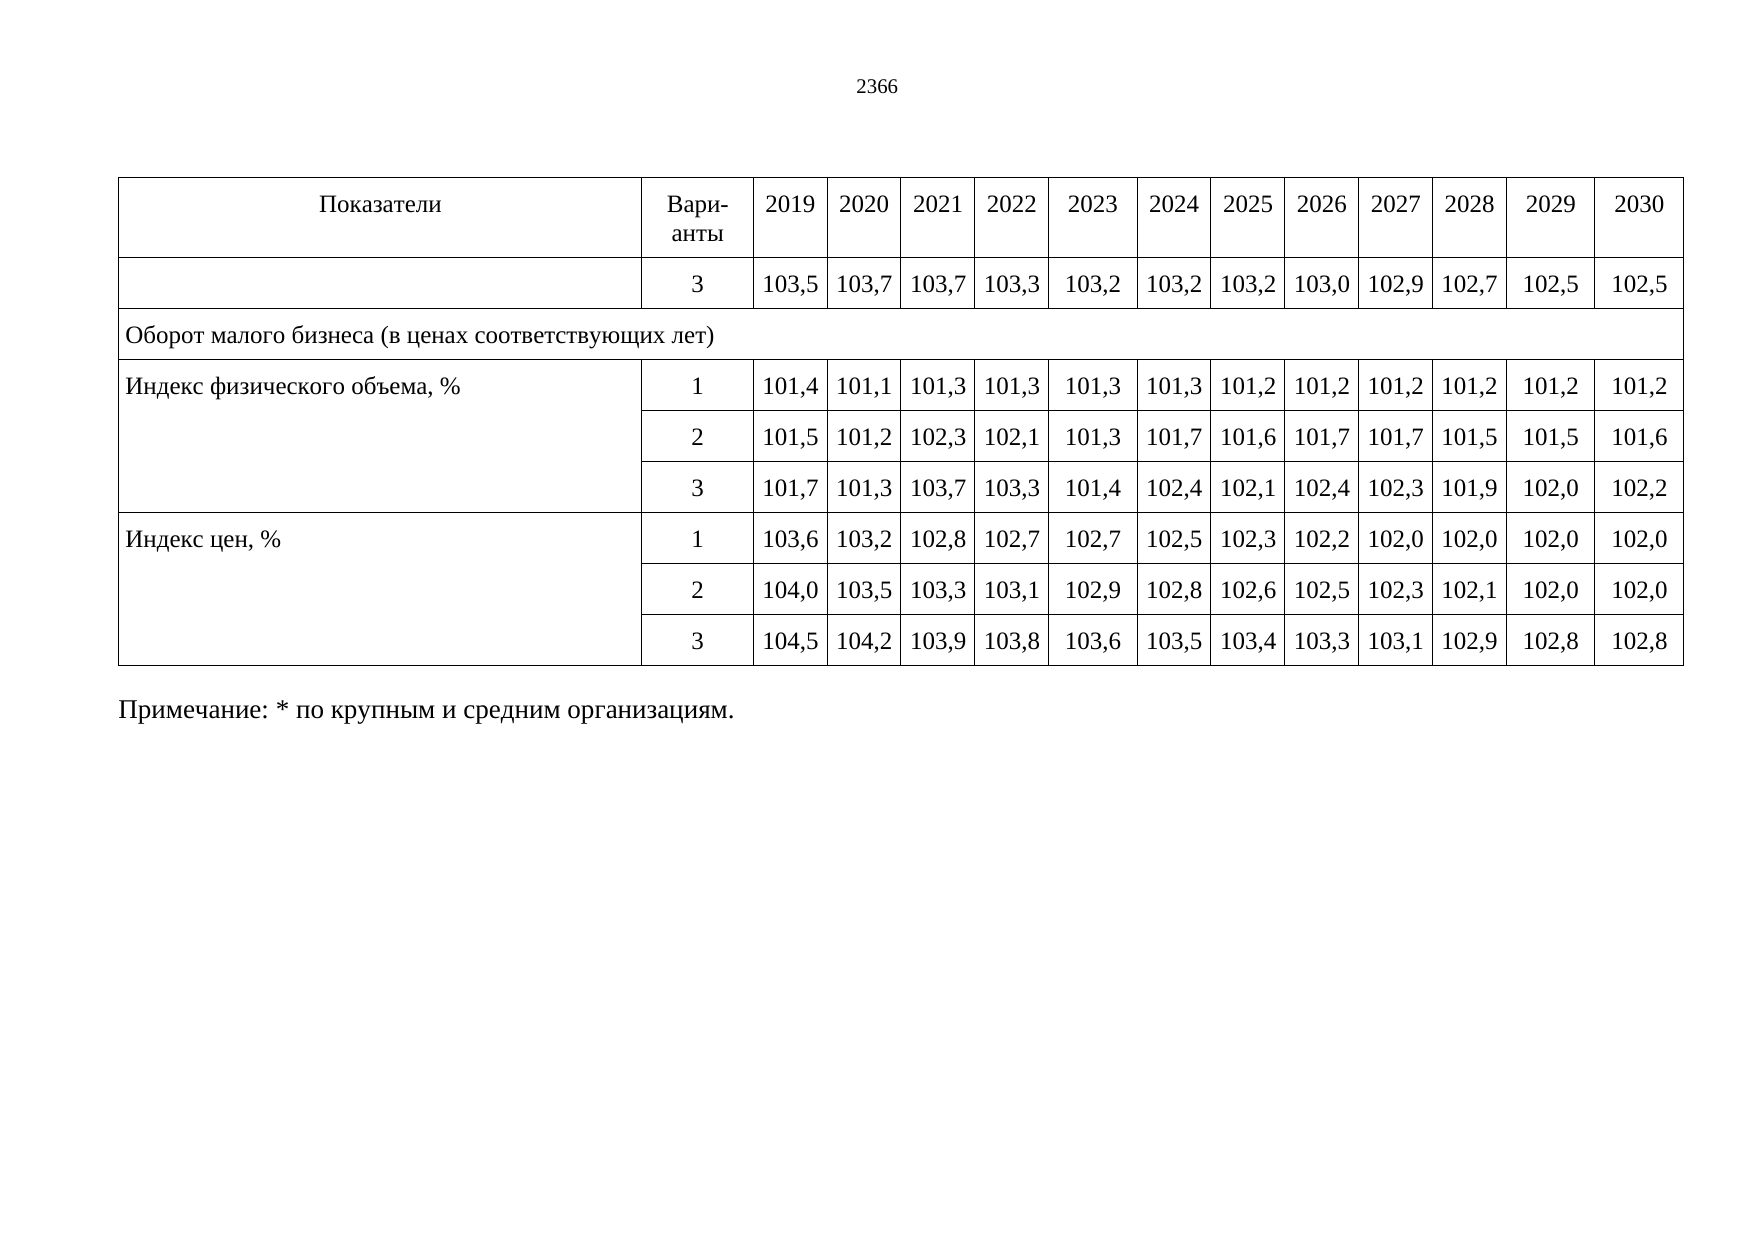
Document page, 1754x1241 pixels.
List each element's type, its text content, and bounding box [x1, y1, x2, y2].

table_cell 101,7 [1138, 411, 1210, 461]
table_cell 102,6 [1211, 564, 1284, 614]
table_header Вари- анты [642, 178, 753, 257]
table_cell 3 [642, 258, 753, 308]
table_cell 101,6 [1211, 411, 1284, 461]
table_cell 101,9 [1433, 462, 1506, 512]
table_cell Индекс физического объема, % [119, 360, 641, 512]
table_header 2029 [1507, 178, 1594, 257]
table_cell 101,7 [1359, 411, 1432, 461]
table_cell 103,8 [975, 615, 1048, 665]
table_cell 101,3 [828, 462, 900, 512]
table_cell 101,7 [754, 462, 827, 512]
table_cell 101,7 [1285, 411, 1358, 461]
table_cell 104,0 [754, 564, 827, 614]
table_cell 102,5 [1595, 258, 1683, 308]
table_cell 102,0 [1507, 564, 1594, 614]
table_cell 3 [642, 615, 753, 665]
table_cell Оборот малого бизнеса (в ценах соответствующих лет) [119, 309, 1683, 359]
table_header 2022 [975, 178, 1048, 257]
table_cell 101,2 [1507, 360, 1594, 410]
table_cell 103,0 [1285, 258, 1358, 308]
table_cell 103,7 [901, 462, 974, 512]
table_cell 101,2 [1359, 360, 1432, 410]
table_cell 102,0 [1507, 462, 1594, 512]
table_cell 101,2 [1433, 360, 1506, 410]
table_header 2024 [1138, 178, 1210, 257]
table_cell 102,9 [1359, 258, 1432, 308]
table_cell 101,1 [828, 360, 900, 410]
table_cell 103,3 [1285, 615, 1358, 665]
table_cell 102,4 [1138, 462, 1210, 512]
text Примечание: * по крупным и средним организациям. [118, 693, 1636, 724]
table_cell 103,5 [754, 258, 827, 308]
table_header 2026 [1285, 178, 1358, 257]
table_cell 101,4 [754, 360, 827, 410]
table_cell 1 [642, 513, 753, 563]
table_header 2020 [828, 178, 900, 257]
table_cell 101,2 [1285, 360, 1358, 410]
table_cell 102,9 [1049, 564, 1137, 614]
table_cell 101,6 [1595, 411, 1683, 461]
table_cell 101,2 [828, 411, 900, 461]
table_cell 102,3 [1359, 462, 1432, 512]
table_cell 103,6 [1049, 615, 1137, 665]
table_cell Индекс цен, % [119, 513, 641, 665]
table_cell 102,4 [1285, 462, 1358, 512]
table_cell 103,1 [1359, 615, 1432, 665]
table_cell 3 [642, 462, 753, 512]
table_cell 103,3 [975, 462, 1048, 512]
table_cell 103,5 [1138, 615, 1210, 665]
table_cell 103,2 [1049, 258, 1137, 308]
table_cell 102,8 [1138, 564, 1210, 614]
table_cell 102,1 [1211, 462, 1284, 512]
table_cell 102,3 [901, 411, 974, 461]
table_cell 101,5 [1433, 411, 1506, 461]
table_cell 104,5 [754, 615, 827, 665]
table_cell 102,0 [1359, 513, 1432, 563]
table_cell 102,0 [1595, 513, 1683, 563]
table_cell 103,7 [901, 258, 974, 308]
table_cell 102,5 [1138, 513, 1210, 563]
table_cell 102,1 [1433, 564, 1506, 614]
table_cell 102,2 [1595, 462, 1683, 512]
table_cell 102,8 [1595, 615, 1683, 665]
table_cell 102,5 [1507, 258, 1594, 308]
table_cell 103,9 [901, 615, 974, 665]
table_cell 103,2 [1211, 258, 1284, 308]
table_header 2030 [1595, 178, 1683, 257]
table_cell 102,0 [1507, 513, 1594, 563]
table_cell 104,2 [828, 615, 900, 665]
table_cell 101,3 [1138, 360, 1210, 410]
table_cell 102,9 [1433, 615, 1506, 665]
table_cell 101,5 [754, 411, 827, 461]
table_header 2027 [1359, 178, 1432, 257]
table_cell 103,3 [901, 564, 974, 614]
table_header 2019 [754, 178, 827, 257]
table_cell 101,2 [1595, 360, 1683, 410]
table_header 2021 [901, 178, 974, 257]
table_header Показатели [119, 178, 641, 257]
table_cell 101,3 [1049, 411, 1137, 461]
table_cell 103,3 [975, 258, 1048, 308]
table_cell 102,5 [1285, 564, 1358, 614]
table_cell 101,3 [901, 360, 974, 410]
table_cell 102,8 [1507, 615, 1594, 665]
table_cell 101,3 [975, 360, 1048, 410]
table_cell 102,2 [1285, 513, 1358, 563]
table_cell 101,3 [1049, 360, 1137, 410]
table_cell 103,5 [828, 564, 900, 614]
table_cell 103,4 [1211, 615, 1284, 665]
table_cell 102,8 [901, 513, 974, 563]
table_cell 103,6 [754, 513, 827, 563]
table_cell 101,5 [1507, 411, 1594, 461]
table_cell 102,7 [1433, 258, 1506, 308]
table_cell 102,3 [1211, 513, 1284, 563]
table_cell 102,7 [975, 513, 1048, 563]
table_cell 2 [642, 411, 753, 461]
table_cell 103,1 [975, 564, 1048, 614]
table_cell 102,3 [1359, 564, 1432, 614]
table_cell 101,2 [1211, 360, 1284, 410]
table_cell 102,1 [975, 411, 1048, 461]
table_cell 103,2 [1138, 258, 1210, 308]
table_header 2023 [1049, 178, 1137, 257]
table_cell 101,4 [1049, 462, 1137, 512]
table_header 2025 [1211, 178, 1284, 257]
table_cell 1 [642, 360, 753, 410]
table_cell 103,2 [828, 513, 900, 563]
table_cell 102,0 [1433, 513, 1506, 563]
table_cell 2 [642, 564, 753, 614]
table_cell 103,7 [828, 258, 900, 308]
table_header 2028 [1433, 178, 1506, 257]
table_cell 102,7 [1049, 513, 1137, 563]
table_cell 102,0 [1595, 564, 1683, 614]
